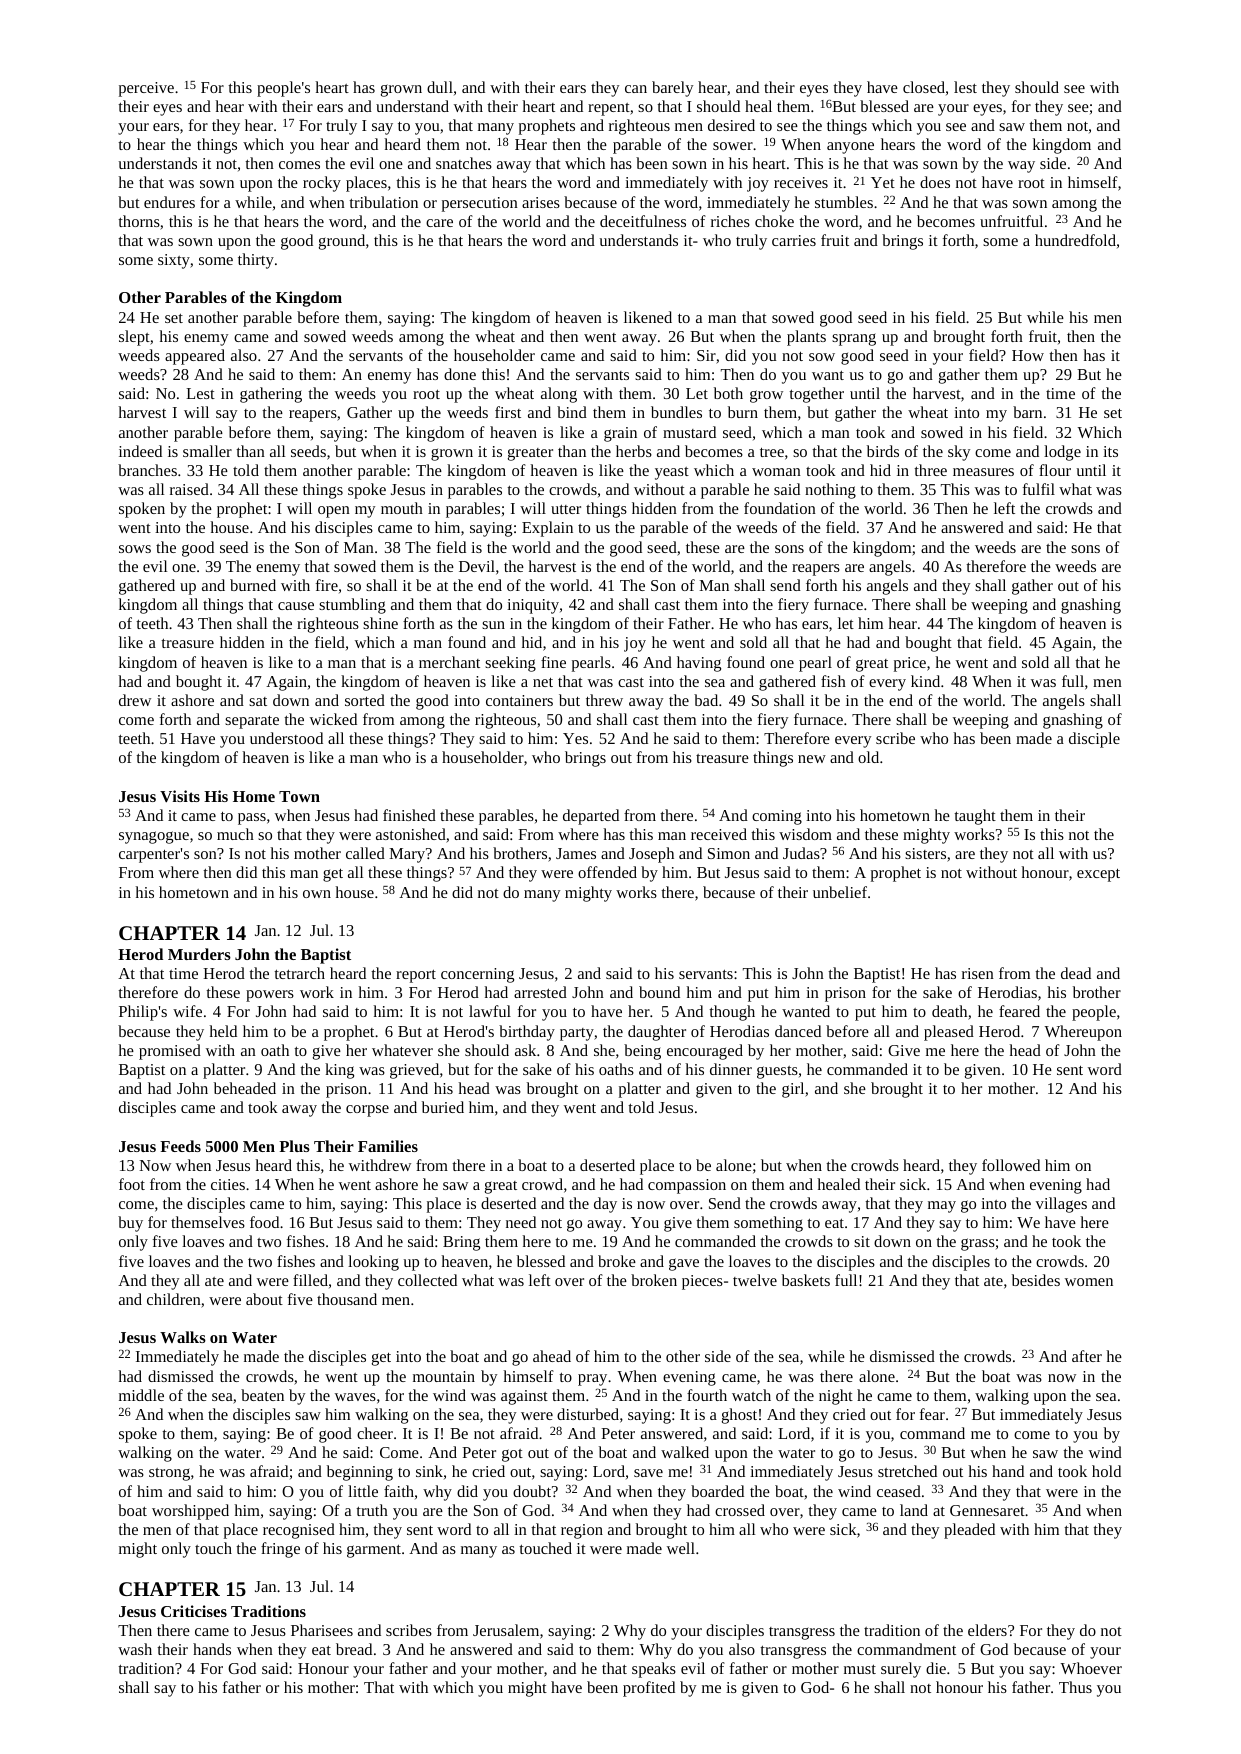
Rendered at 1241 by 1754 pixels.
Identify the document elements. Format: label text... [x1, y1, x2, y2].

text CHAPTER 14 Jan. 12 Jul. 13 [118, 902, 1122, 945]
text 22 Immediately he made the disciples get into the boat and go ahead of him to the other side of the sea, while he dismissed the crowds. 23 And after he had dismissed the crowds, he went up the mountain by himself to pray. When evening came, he was there alone. 24 But the boat was now in the middle of the sea, beaten by the waves, for the wind was against them. 25 And in the fourth watch of the night he came to them, walking upon the sea. 26 And when the disciples saw him walking on the sea, they were disturbed, saying: It is a ghost! And they cried out for fear. 27 But immediately Jesus spoke to them, saying: Be of good cheer. It is I! Be not afraid. 28 And Peter answered, and said: Lord, if it is you, command me to come to you by walking on the water. 29 And he said: Come. And Peter got out of the boat and walked upon the water to go to Jesus. 30 But when he saw the wind was strong, he was afraid; and beginning to sink, he cried out, saying: Lord, save me! 31 And immediately Jesus stretched out his hand and took hold of him and said to him: O you of little faith, why did you doubt? 32 And when they boarded the boat, the wind ceased. 33 And they that were in the boat worshipped him, saying: Of a truth you are the Son of God. 34 And when they had crossed over, they came to land at Gennesaret. 35 And when the men of that place recognised him, they sent word to all in that region and brought to him all who were sick, 36 and they pleaded with him that they might only touch the fringe of his garment. And as many as touched it were made well. [118, 1347, 1122, 1558]
text Jesus Criticises Traditions [118, 1601, 1122, 1621]
text 24 He set another parable before them, saying: The kingdom of heaven is likened to a man that sowed good seed in his field. 25 But while his men slept, his enemy came and sowed weeds among the wheat and then went away. 26 But when the plants sprang up and brought forth fruit, then the weeds appeared also. 27 And the servants of the householder came and said to him: Sir, did you not sow good seed in your field? How then has it weeds? 28 And he said to them: An enemy has done this! And the servants said to him: Then do you want us to go and gather them up? 29 But he said: No. Lest in gathering the weeds you root up the wheat along with them. 30 Let both grow together until the harvest, and in the time of the harvest I will say to the reapers, Gather up the weeds first and bind them in bundles to burn them, but gather the wheat into my barn. 31 He set another parable before them, saying: The kingdom of heaven is like a grain of mustard seed, which a man took and sowed in his field. 32 Which indeed is smaller than all seeds, but when it is grown it is greater than the herbs and becomes a tree, so that the birds of the sky come and lodge in its branches. 33 He told them another parable: The kingdom of heaven is like the yeast which a woman took and hid in three measures of flour until it was all raised. 34 All these things spoke Jesus in parables to the crowds, and without a parable he said nothing to them. 35 This was to fulfil what was spoken by the prophet: I will open my mouth in parables; I will utter things hidden from the foundation of the world. 36 Then he left the crowds and went into the house. And his disciples came to him, saying: Explain to us the parable of the weeds of the field. 37 And he answered and said: He that sows the good seed is the Son of Man. 38 The field is the world and the good seed, these are the sons of the kingdom; and the weeds are the sons of the evil one. 39 The enemy that sowed them is the Devil, the harvest is the end of the world, and the reapers are angels. 40 As therefore the weeds are gathered up and burned with fire, so shall it be at the end of the world. 41 The Son of Man shall send forth his angels and they shall gather out of his kingdom all things that cause stumbling and them that do iniquity, 42 and shall cast them into the fiery furnace. There shall be weeping and gnashing of teeth. 43 Then shall the righteous shine forth as the sun in the kingdom of their Father. He who has ears, let him hear. 44 The kingdom of heaven is like a treasure hidden in the field, which a man found and hid, and in his joy he went and sold all that he had and bought that field. 45 Again, the kingdom of heaven is like to a man that is a merchant seeking fine pearls. 46 And having found one pearl of great price, he went and sold all that he had and bought it. 47 Again, the kingdom of heaven is like a net that was cast into the sea and gathered fish of every kind. 48 When it was full, men drew it ashore and sat down and sorted the good into containers but threw away the bad. 49 So shall it be in the end of the world. The angels shall come forth and separate the wicked from among the righteous, 50 and shall cast them into the fiery furnace. There shall be weeping and gnashing of teeth. 51 Have you understood all these things? They said to him: Yes. 52 And he said to them: Therefore every scribe who has been made a disciple of the kingdom of heaven is like a man who is a householder, who brings out from his treasure things new and old. [118, 307, 1122, 767]
text Jesus Visits His Home Town 53 And it came to pass, when Jesus had finished these parables, he departed from there. 54 And coming into his hometown he taught them in their synagogue, so much so that they were astonished, and said: From where has this man received this wisdom and these mighty works? 55 Is this not the carpenter's son? Is not his mother called Mary? And his brothers, James and Joseph and Simon and Judas? 56 And his sisters, are they not all with us? From where then did this man get all these things? 57 And they were offended by him. But Jesus said to them: A prophet is not without honour, except in his hometown and in his own house. 58 And he did not do many mighty works there, because of their unbelief. [118, 787, 1122, 902]
text Jesus Feeds 5000 Men Plus Their Families 13 Now when Jesus heard this, he withdrew from there in a boat to a deserted place to be alone; but when the crowds heard, they followed him on foot from the cities. 14 When he went ashore he saw a great crowd, and he had compassion on them and healed their sick. 15 And when evening had come, the disciples came to him, saying: This place is deserted and the day is now over. Send the crowds away, that they may go into the villages and buy for themselves food. 16 But Jesus said to them: They need not go away. You give them something to eat. 17 And they say to him: We have here only five loaves and two fishes. 18 And he said: Bring them here to me. 19 And he commanded the crowds to sit down on the grass; and he took the five loaves and the two fishes and looking up to heaven, he blessed and broke and gave the loaves to the disciples and the disciples to the crowds. 20 And they all ate and were filled, and they collected what was left over of the broken pieces- twelve baskets full! 21 And they that ate, besides women and children, were about five thousand men. [118, 1136, 1122, 1309]
text At that time Herod the tetrarch heard the report concerning Jesus, 2 and said to his servants: This is John the Baptist! He has risen from the dead and therefore do these powers work in him. 3 For Herod had arrested John and bound him and put him in prison for the sake of Herodias, his brother Philip's wife. 4 For John had said to him: It is not lawful for you to have her. 5 And though he wanted to put him to death, he feared the people, because they held him to be a prophet. 6 But at Herod's birthday party, the daughter of Herodias danced before all and pleased Herod. 7 Whereupon he promised with an oath to give her whatever she should ask. 8 And she, being encouraged by her mother, said: Give me here the head of John the Baptist on a platter. 9 And the king was grieved, but for the sake of his oaths and of his dinner guests, he commanded it to be given. 10 He sent word and had John beheaded in the prison. 11 And his head was brought on a platter and given to the girl, and she brought it to her mother. 12 And his disciples came and took away the corpse and buried him, and they went and told Jesus. [118, 964, 1122, 1117]
text Herod Murders John the Baptist [118, 945, 1122, 964]
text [118, 1621, 1122, 1697]
text Other Parables of the Kingdom [118, 288, 1122, 307]
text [118, 77, 1122, 269]
text Jesus Walks on Water [118, 1328, 1122, 1347]
text CHAPTER 15 Jan. 13 Jul. 14 [118, 1558, 1122, 1601]
